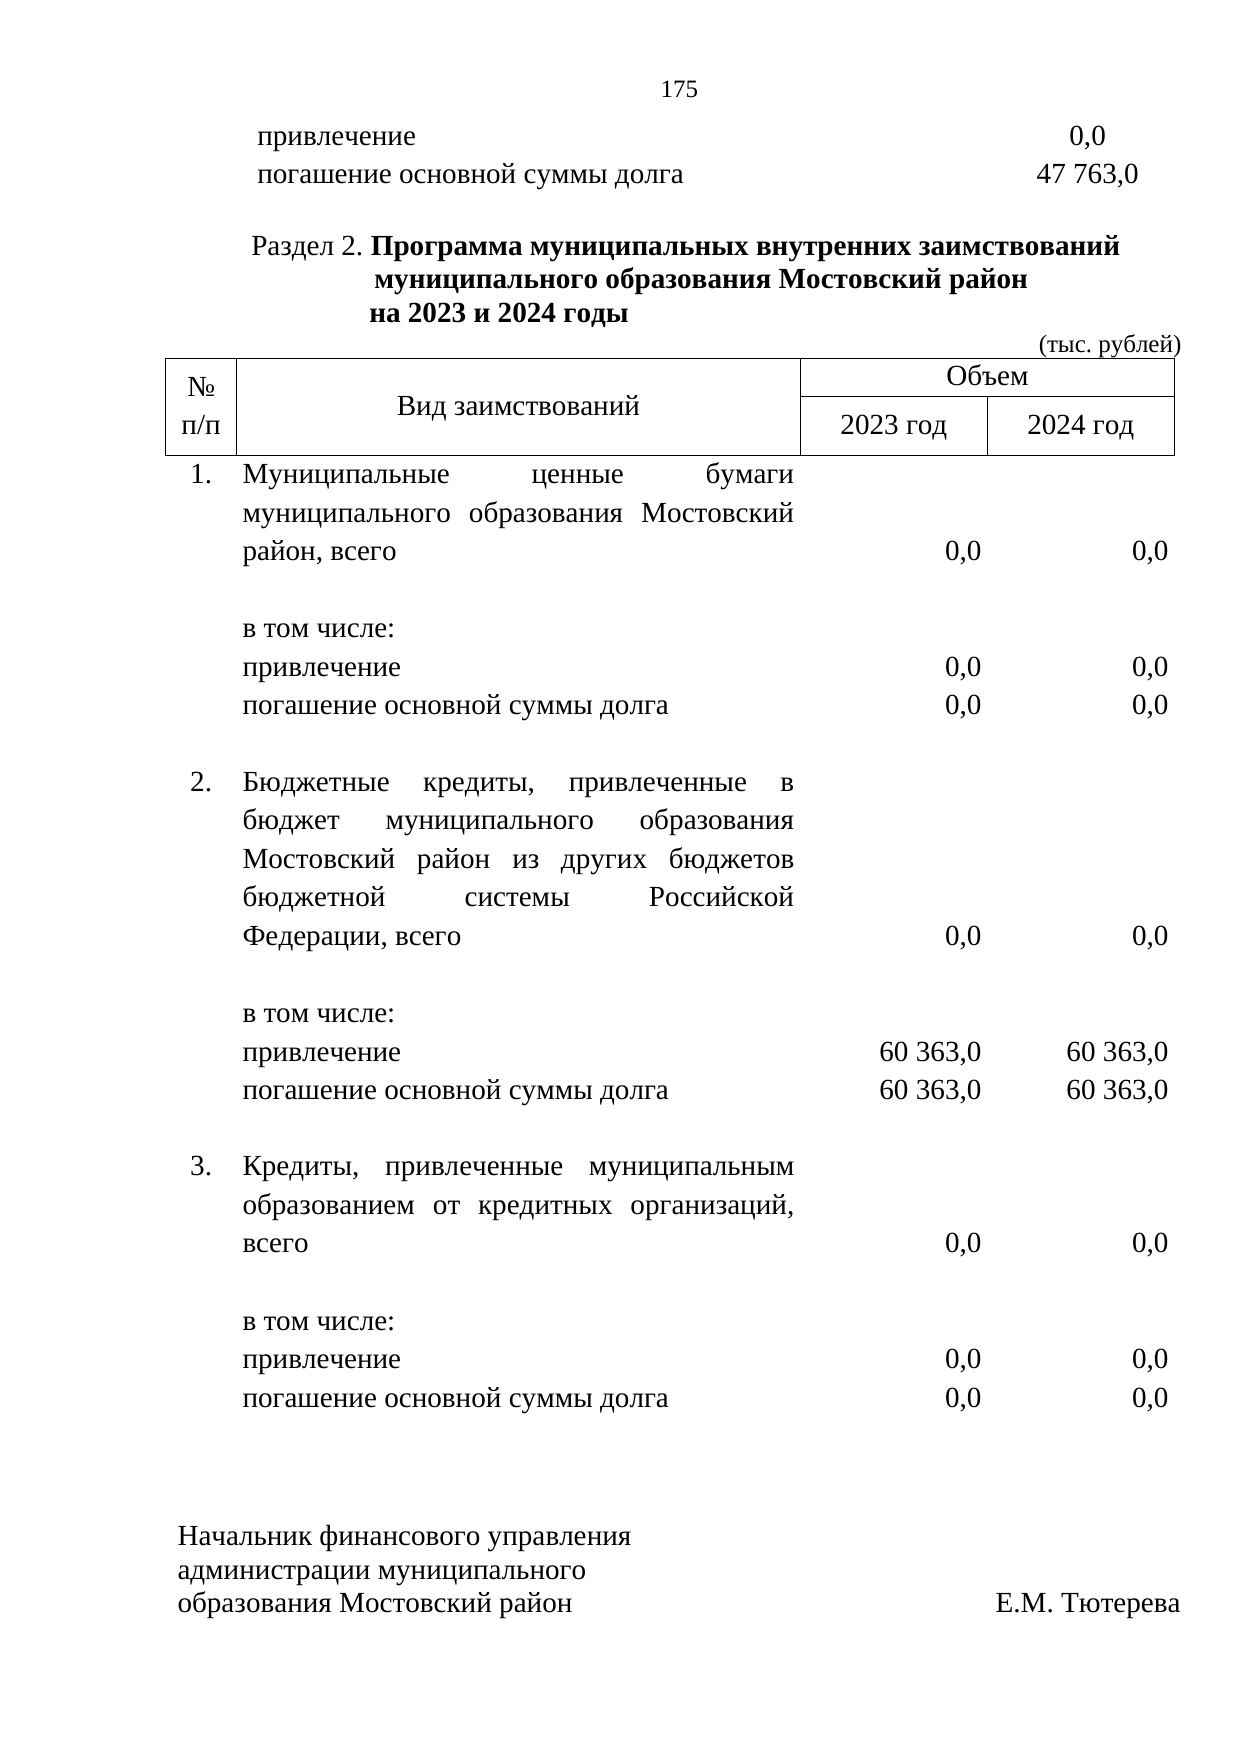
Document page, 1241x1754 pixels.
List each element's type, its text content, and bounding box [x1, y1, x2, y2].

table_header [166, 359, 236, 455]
text муниципального образования Мостовский район на 2023 и 2024 годы [177, 262, 1181, 329]
text Раздел 2. Программа муниципальных внутренних заимствований [192, 228, 1181, 262]
text (тыс. рублей) [177, 329, 1181, 357]
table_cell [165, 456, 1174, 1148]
text Начальник финансового управления [177, 1518, 1181, 1552]
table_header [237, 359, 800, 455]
text образования Мостовский район Е.М. Тютерева [177, 1585, 1181, 1619]
text администрации муниципального [177, 1552, 1181, 1585]
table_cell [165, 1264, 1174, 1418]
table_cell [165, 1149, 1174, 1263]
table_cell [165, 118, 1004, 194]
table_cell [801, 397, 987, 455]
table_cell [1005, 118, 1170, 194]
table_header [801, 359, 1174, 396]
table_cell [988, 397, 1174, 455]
